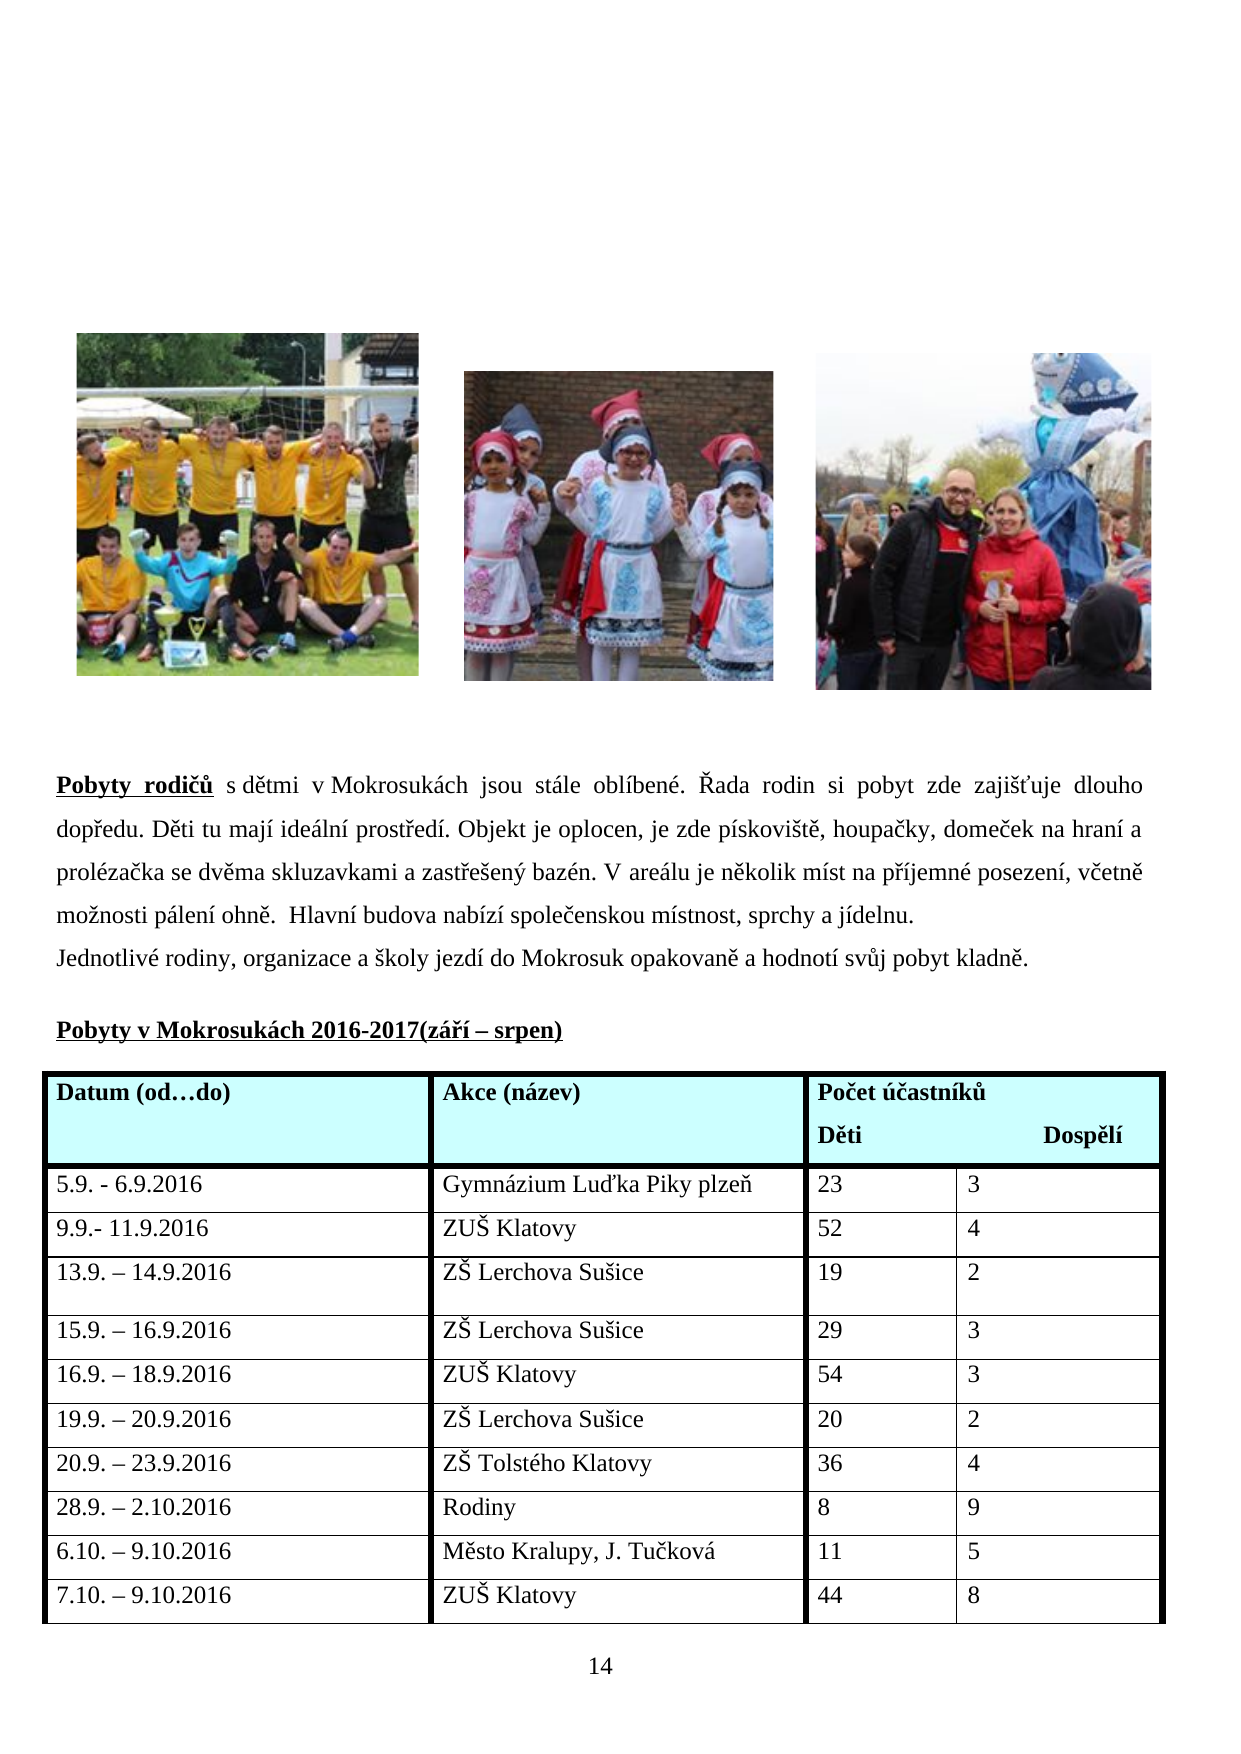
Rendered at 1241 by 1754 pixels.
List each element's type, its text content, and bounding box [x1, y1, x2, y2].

table_header Počet účastníků Děti Dospělí [809, 1077, 1159, 1163]
table_cell Rodiny [434, 1492, 803, 1535]
table_cell 44 [809, 1580, 956, 1623]
table_cell 9.9.- 11.9.2016 [48, 1213, 428, 1256]
table_cell ZŠ Lerchova Sušice [434, 1316, 803, 1358]
table_cell 2 [957, 1258, 1159, 1314]
picture [464, 371, 774, 681]
table_cell 13.9. – 14.9.2016 [48, 1258, 428, 1314]
table_cell Město Kralupy, J. Tučková [434, 1536, 803, 1579]
table_cell 29 [809, 1316, 956, 1358]
picture [76, 333, 419, 676]
table_cell 23 [809, 1169, 956, 1212]
table_cell 4 [957, 1448, 1159, 1491]
table_header Datum (od…do) [48, 1077, 428, 1163]
table_cell 3 [957, 1360, 1159, 1403]
table_cell 4 [957, 1213, 1159, 1256]
table_cell 7.10. – 9.10.2016 [48, 1580, 428, 1623]
text Pobyty v Mokrosukách 2016-2017(září – srpen) [56, 1015, 1144, 1044]
table_cell 19.9. – 20.9.2016 [48, 1404, 428, 1447]
table_cell 19 [809, 1258, 956, 1314]
table_cell 2 [957, 1404, 1159, 1447]
table_cell 20 [809, 1404, 956, 1447]
table_cell ZŠ Lerchova Sušice [434, 1258, 803, 1314]
table_cell 6.10. – 9.10.2016 [48, 1536, 428, 1579]
table_cell 16.9. – 18.9.2016 [48, 1360, 428, 1403]
table_cell 3 [957, 1316, 1159, 1358]
table_cell 28.9. – 2.10.2016 [48, 1492, 428, 1535]
table_cell 8 [809, 1492, 956, 1535]
picture [815, 353, 1152, 690]
table_cell 36 [809, 1448, 956, 1491]
table_cell ZŠ Tolstého Klatovy [434, 1448, 803, 1491]
table_cell 9 [957, 1492, 1159, 1535]
table_cell 54 [809, 1360, 956, 1403]
table_cell 15.9. – 16.9.2016 [48, 1316, 428, 1358]
table_cell ZUŠ Klatovy [434, 1213, 803, 1256]
table_cell 5 [957, 1536, 1159, 1579]
text Jednotlivé rodiny, organizace a školy jezdí do Mokrosuk opakovaně a hodnotí svůj pobyt kladně. [56, 943, 1144, 972]
table_cell 5.9. - 6.9.2016 [48, 1169, 428, 1212]
table_cell ZUŠ Klatovy [434, 1360, 803, 1403]
table_cell ZUŠ Klatovy [434, 1580, 803, 1623]
table_cell 20.9. – 23.9.2016 [48, 1448, 428, 1491]
table_cell 52 [809, 1213, 956, 1256]
table_cell 11 [809, 1536, 956, 1579]
table_cell 3 [957, 1169, 1159, 1212]
text Pobyty rodičů s dětmi v Mokrosukách jsou stále oblíbené. Řada rodin si pobyt zde zajišťuje dlouho dopředu. Děti tu mají ideální prostředí. Objekt je oplocen, je zde pískoviště, houpačky, domeček na hraní a prolézačka se dvěma skluzavkami a zastřešený bazén. V areálu je několik míst na příjemné posezení, včetně možnosti pálení ohně. Hlavní budova nabízí společenskou místnost, sprchy a jídelnu. [56, 771, 1144, 929]
table_header Akce (název) [434, 1077, 803, 1163]
table_cell ZŠ Lerchova Sušice [434, 1404, 803, 1447]
table_cell 8 [957, 1580, 1159, 1623]
table_cell Gymnázium Luďka Piky plzeň [434, 1169, 803, 1212]
